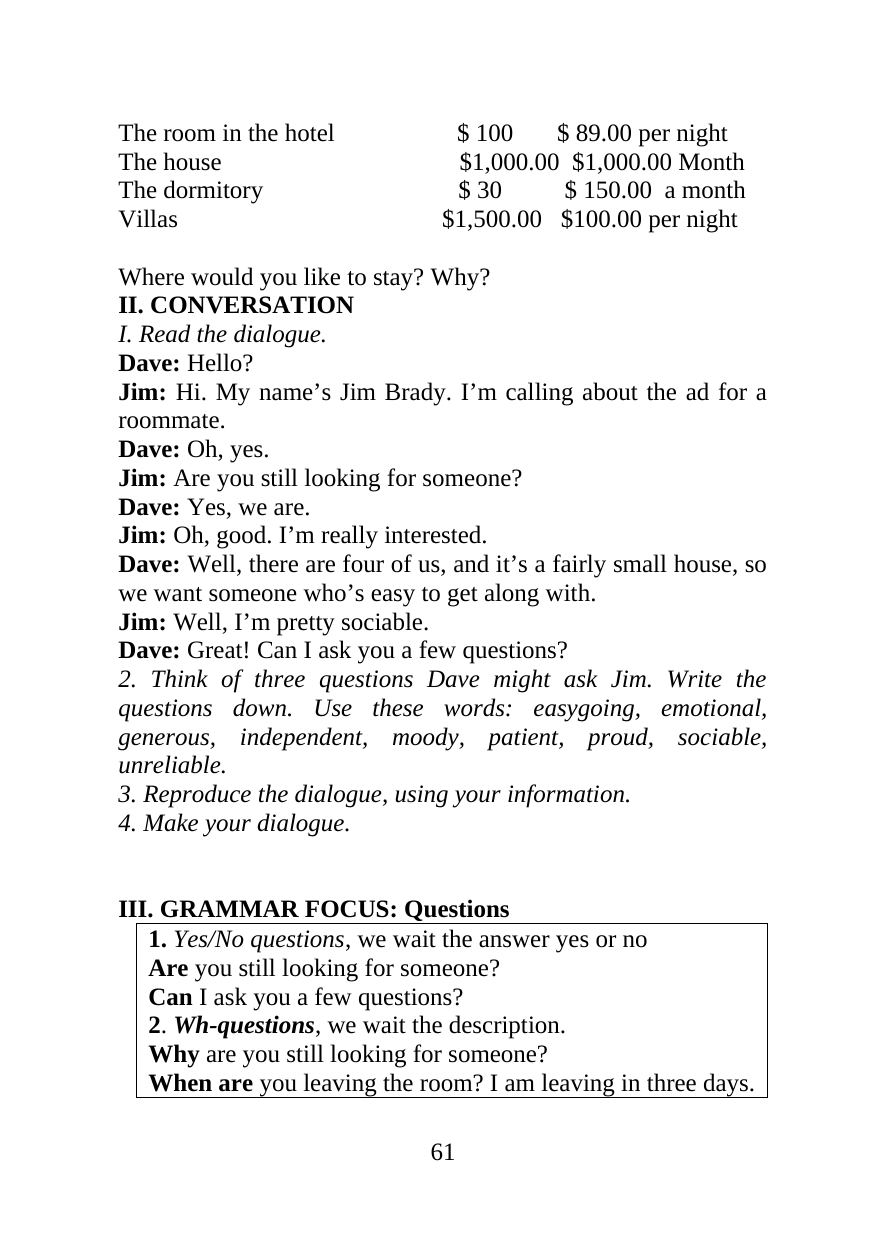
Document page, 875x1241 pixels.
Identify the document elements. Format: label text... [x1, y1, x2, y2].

text Jim: Well, I’m pretty sociable. [118, 607, 768, 636]
text 2. Think of three questions Dave might ask Jim. Write the questions down. Use these words: easygoing, emotional, generous, independent, moody, patient, proud, sociable, unreliable. [118, 664, 768, 779]
text The house $1,000.00 $1,000.00 Month [118, 147, 768, 176]
text 3. Reproduce the dialogue, using your information. [118, 779, 768, 808]
text Dave: Oh, yes. [118, 434, 768, 463]
text Dave: Yes, we are. [118, 492, 768, 521]
text I. Read the dialogue. [118, 319, 768, 348]
text Dave: Well, there are four of us, and it’s a fairly small house, so we want someone who’s easy to get along with. [118, 549, 768, 607]
text Jim: Are you still looking for someone? [118, 463, 768, 492]
text 4. Make your dialogue. [118, 808, 768, 837]
text II. CONVERSATION [118, 291, 768, 319]
text The dormitory $ 30 $ 150.00 a month [118, 176, 768, 204]
text Dave: Great! Can I ask you a few questions? [118, 636, 768, 664]
text Dave: Hello? [118, 348, 768, 377]
text Where would you like to stay? Why? [118, 262, 768, 291]
text Jim: Hi. My name’s Jim Brady. I’m calling about the ad for a roommate. [118, 377, 768, 434]
text III. GRAMMAR FOCUS: Questions [118, 894, 768, 923]
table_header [137, 924, 767, 1097]
text Jim: Oh, good. I’m really interested. [118, 521, 768, 549]
text Villas $1,500.00 $100.00 per night [118, 204, 768, 233]
text The room in the hotel $ 100 $ 89.00 per night [118, 118, 768, 147]
